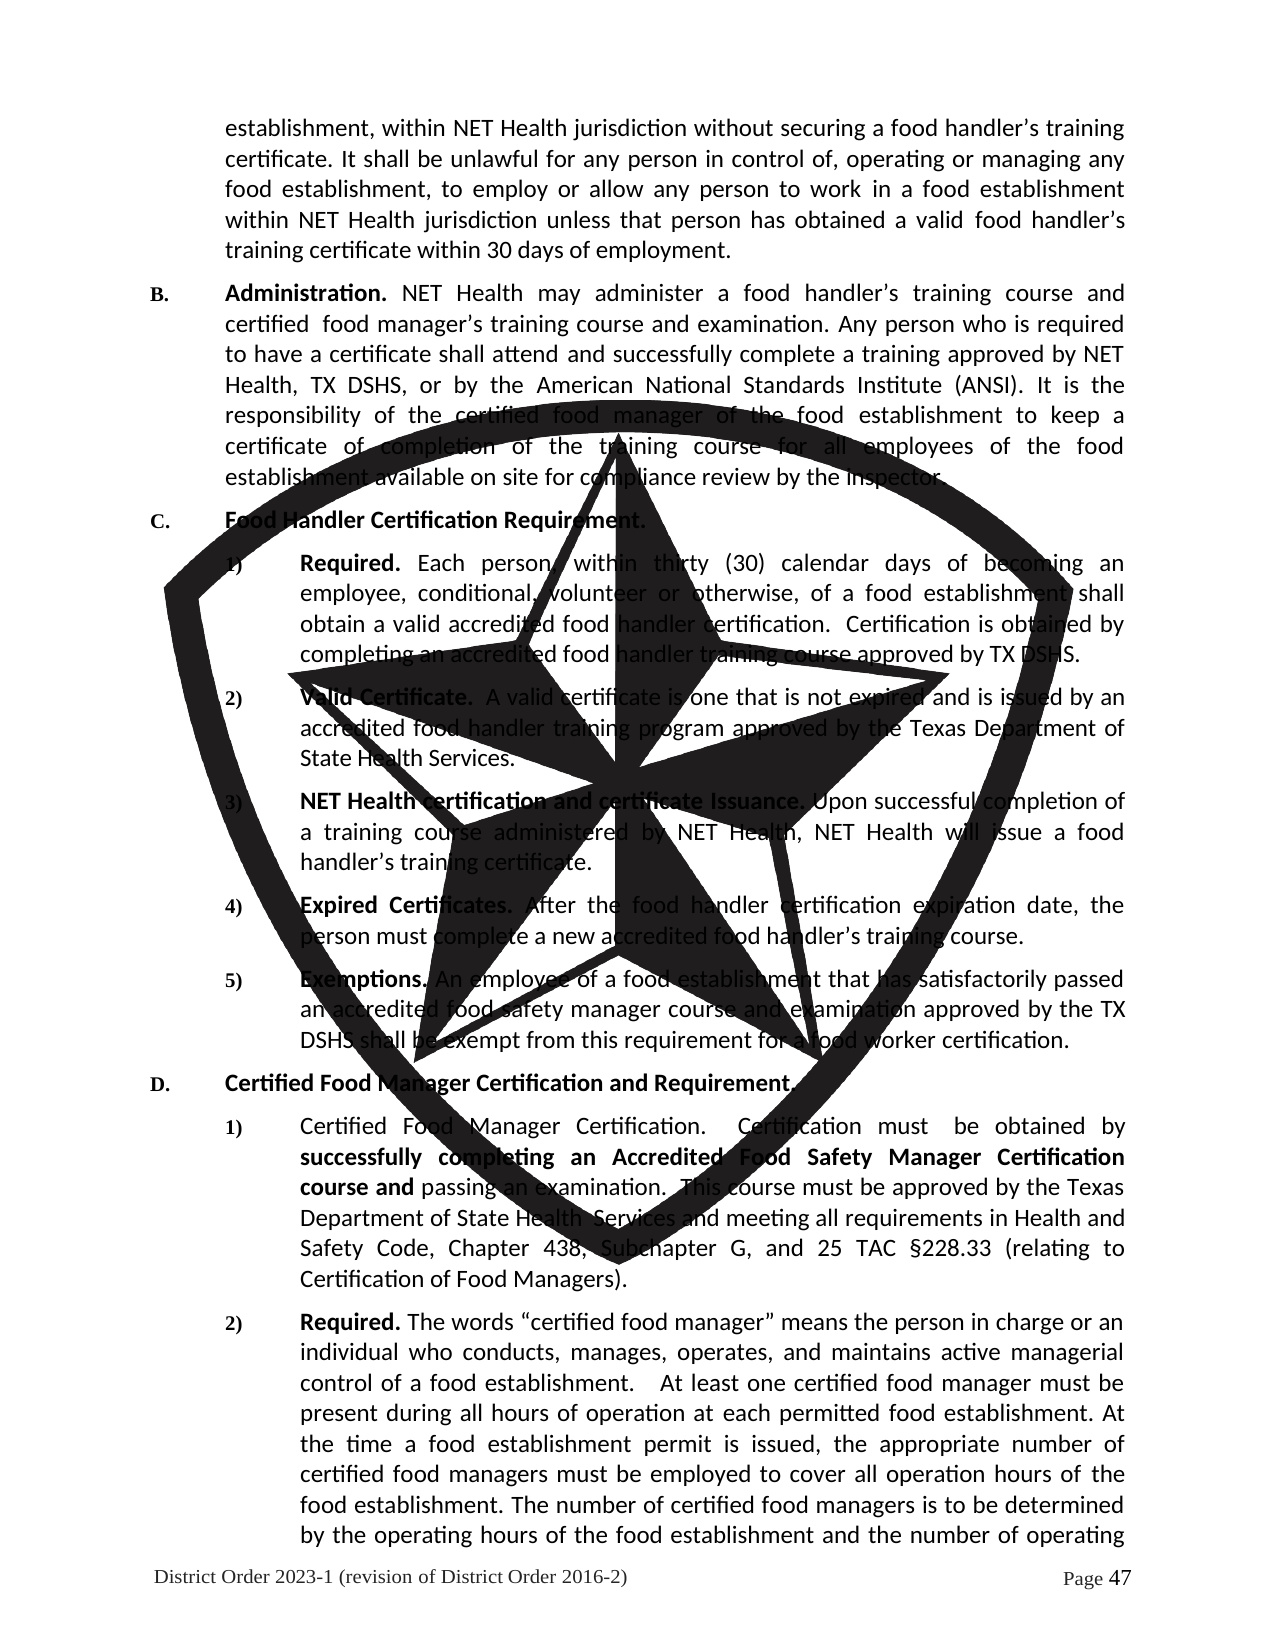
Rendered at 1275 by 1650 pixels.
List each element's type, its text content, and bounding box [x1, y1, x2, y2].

subtitle Certified Food Manager Certification and Requirement. [150, 1067, 1148, 1098]
list Exemptions. An employee of a food establishment that has satisfactorily passed an accredited food safety manager course and examination approved by the TX DSHS shall be exempt from this requirement for a food worker certification. [225, 963, 1125, 1054]
list Required. Each person, within thirty (30) calendar days of becoming an employee, conditional, volunteer or otherwise, of a food establishment shall obtain a valid accredited food handler certification. Certification is obtained by completing an accredited food handler training course approved by TX DSHS. [225, 547, 1126, 669]
list Administration. NET Health may administer a food handler’s training course and certified food manager’s training course and examination. Any person who is required to have a certificate shall attend and successfully complete a training approved by NET Health, TX DSHS, or by the American National Standards Institute (ANSI). It is the responsibility of the certified food manager of the food establishment to keep a certificate of completion of the training course for all employees of the food establishment available on site for compliance review by the inspector. [150, 278, 1125, 491]
list Valid Certificate. A valid certificate is one that is not expired and is issued by an accredited food handler training program approved by the Texas Department of State Health Services. [225, 681, 1126, 773]
subtitle Food Handler Certification Requirement. [150, 504, 1148, 534]
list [225, 1306, 1125, 1550]
picture [163, 1098, 1074, 1265]
picture [163, 491, 1074, 504]
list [150, 112, 1125, 265]
list NET Health certification and certificate Issuance. Upon successful completion of a training course administered by NET Health, NET Health will issue a food handler’s training certificate. [225, 785, 1126, 877]
picture [163, 534, 1074, 1067]
list Expired Certificates. After the food handler certification expiration date, the person must complete a new accredited food handler’s training course. [225, 889, 1126, 951]
